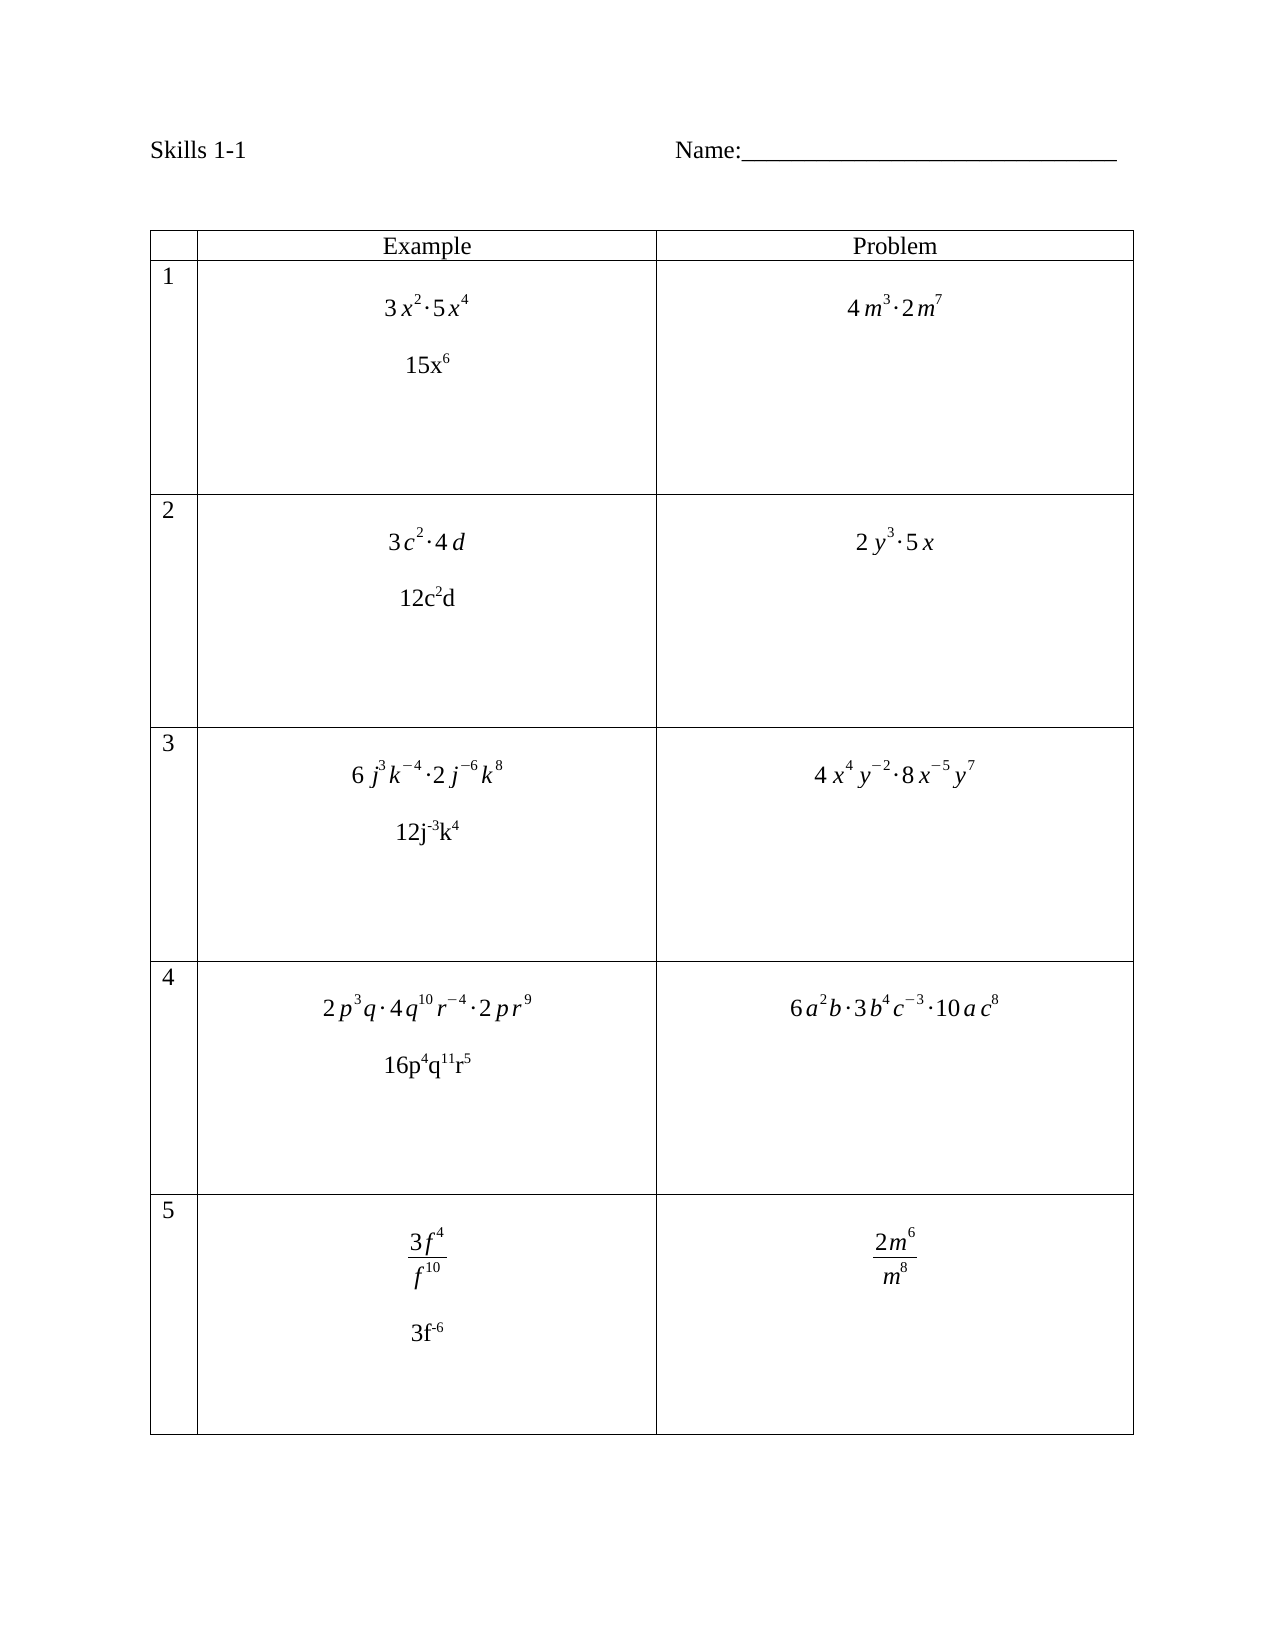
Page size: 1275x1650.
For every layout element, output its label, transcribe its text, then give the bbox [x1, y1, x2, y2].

table_header [151, 231, 197, 260]
table_cell 3f-6 [198, 1195, 656, 1433]
table_cell [657, 1195, 1133, 1433]
table_cell [657, 962, 1133, 1194]
table_cell 12j-3k4 [198, 728, 656, 961]
table_cell [657, 261, 1133, 494]
table_cell [657, 495, 1133, 727]
table_cell 4 [151, 962, 197, 1194]
table_header Example [198, 231, 656, 260]
table_cell 12c2d [198, 495, 656, 727]
table_cell 16p4q11r5 [198, 962, 656, 1194]
table_cell 3 [151, 728, 197, 961]
table_cell 1 [151, 261, 197, 494]
text Skills 1-1 Name:______________________________ [150, 135, 1125, 164]
table_cell [657, 728, 1133, 961]
table_header Problem [657, 231, 1133, 260]
table_cell 2 [151, 495, 197, 727]
table_cell 5 [151, 1195, 197, 1433]
table_cell 15x6 [198, 261, 656, 494]
